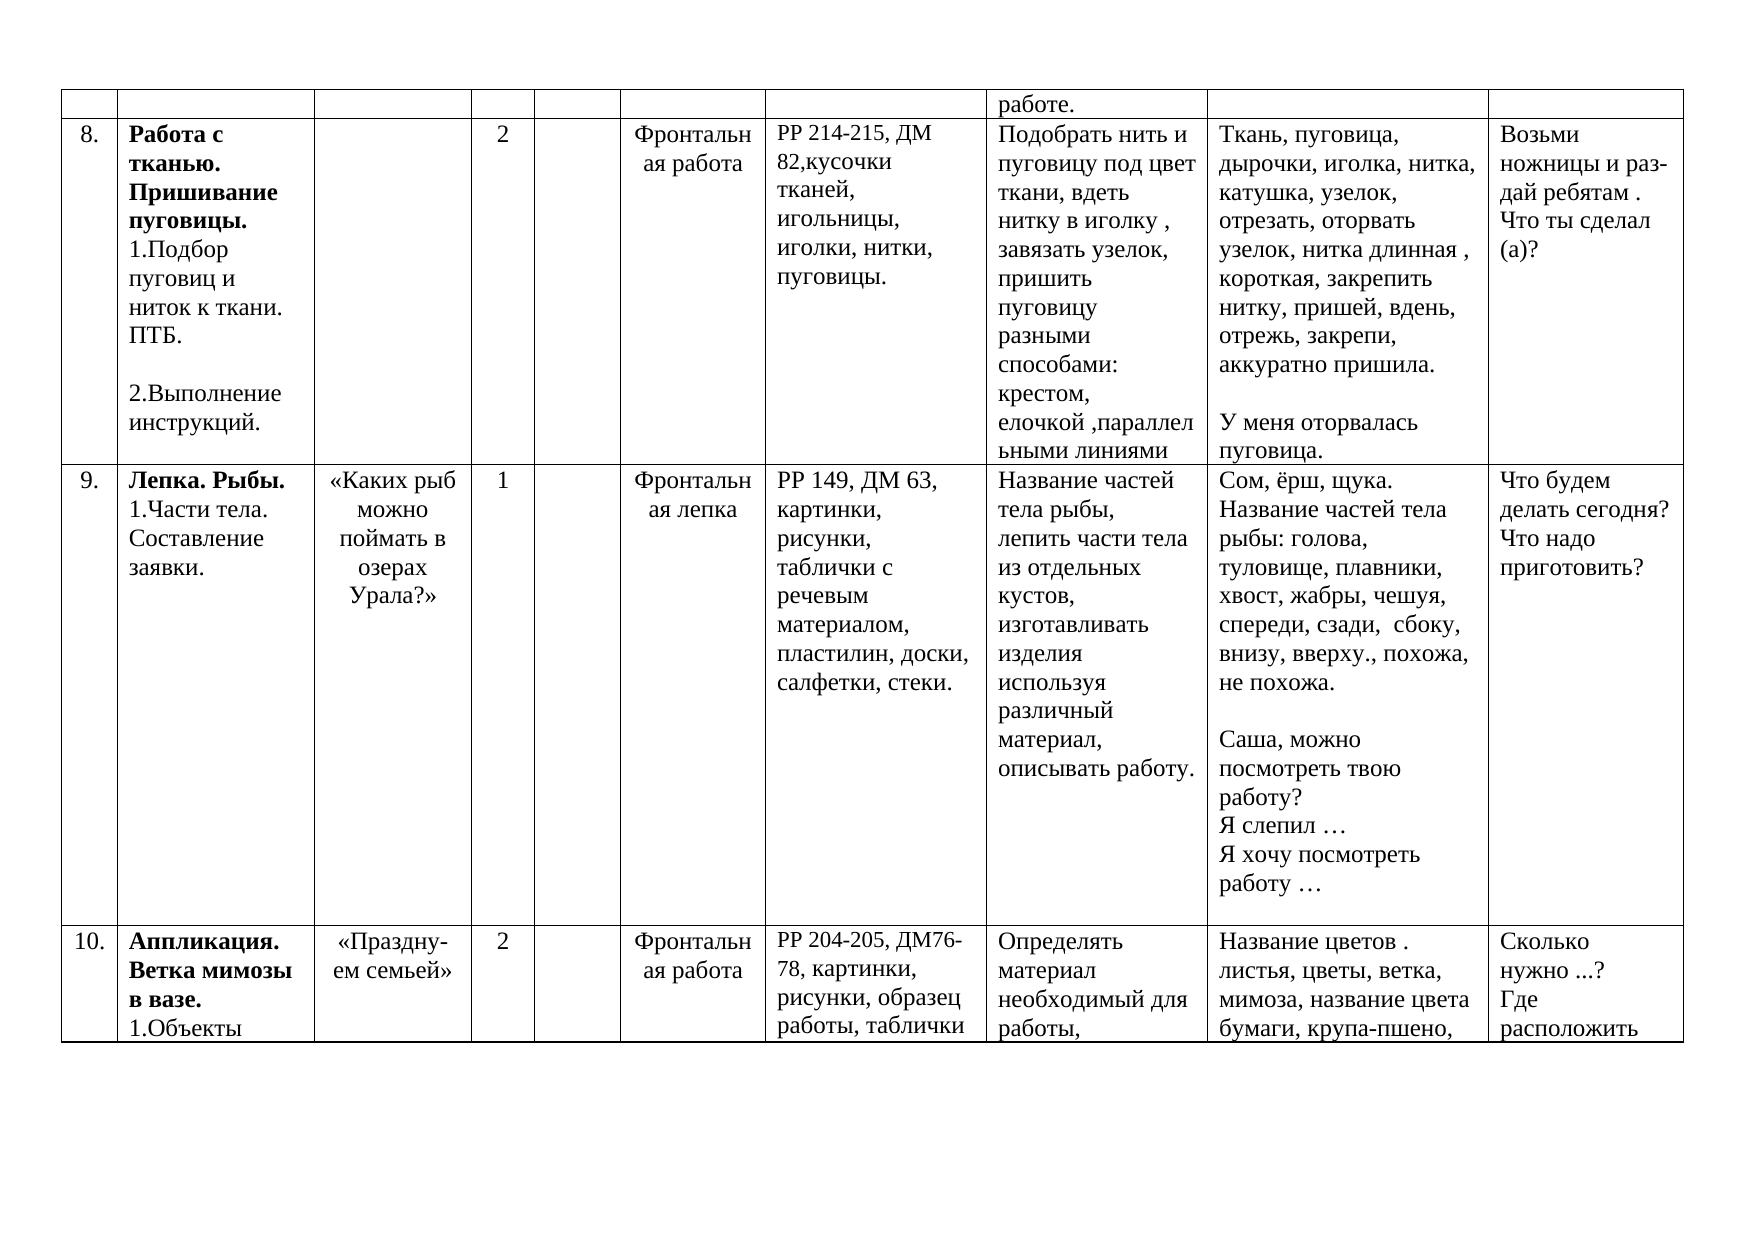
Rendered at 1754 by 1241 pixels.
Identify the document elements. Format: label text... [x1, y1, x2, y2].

table_cell [535, 465, 620, 925]
table_cell [315, 90, 471, 118]
table_cell [315, 119, 471, 464]
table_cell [118, 926, 314, 1041]
table_cell Название частей тела рыбы, лепить части тела из отдельных кустов, изготавливать изделия используя различный материал, описывать работу. [987, 465, 1207, 925]
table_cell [987, 926, 1207, 1041]
table_cell 2 [472, 90, 534, 118]
table_cell 7. [62, 90, 117, 118]
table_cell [1208, 926, 1488, 1041]
table_cell Работа с тканью. Пришивание пуговицы. 1.Подбор пуговиц и ниток к ткани. ПТБ. 2.Выполнение инструкций. [118, 119, 314, 464]
table_cell 2 [472, 926, 534, 1041]
table_cell РР 214-215, ДМ 82,кусочки тканей, игольницы, иголки, нитки, пуговицы. [766, 119, 986, 464]
table_cell Что будем делать сегодня? Что надо приготовить? [1489, 465, 1683, 925]
table_cell «Праздну-ем семьей» [315, 926, 471, 1041]
table_cell 2 [472, 119, 534, 464]
table_cell Сом, ёрш, щука. Название частей тела рыбы: голова, туловище, плавники, хвост, жабры, чешуя, спереди, сзади, сбоку, внизу, вверху., похожа, не похожа. Саша, можно посмотреть твою работу? Я слепил … Я хочу посмотреть работу … [1208, 465, 1488, 925]
table_cell РР 149, ДМ 63, картинки, рисунки, таблички с речевым материалом, пластилин, доски, салфетки, стеки. [766, 465, 986, 925]
table_cell 8. [62, 119, 117, 464]
table_cell 1 [472, 465, 534, 925]
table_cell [621, 90, 765, 118]
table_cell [1489, 926, 1683, 1041]
table_cell [535, 90, 620, 118]
table_cell [535, 119, 620, 464]
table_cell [1489, 90, 1683, 118]
table_cell Лепка. Рыбы. 1.Части тела. Составление заявки. [118, 465, 314, 925]
table_cell Ткань, пуговица, дырочки, иголка, нитка, катушка, узелок, отрезать, оторвать узелок, нитка длинная , короткая, закрепить нитку, пришей, вдень, отрежь, закрепи, аккуратно пришила. У меня оторвалась пуговица. [1208, 119, 1488, 464]
table_cell Подобрать нить и пуговицу под цвет ткани, вдеть нитку в иголку , завязать узелок, пришить пуговицу разными способами: крестом, елочкой ,параллельными линиями [987, 119, 1207, 464]
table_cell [1208, 90, 1488, 118]
table_cell Возьми ножницы и раз-дай ребятам . Что ты сделал (а)? [1489, 119, 1683, 464]
table_cell [535, 926, 620, 1041]
table_cell 10. [62, 926, 117, 1041]
table_cell «Каких рыб можно поймать в озерах Урала?» [315, 465, 471, 925]
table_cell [766, 90, 986, 118]
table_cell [118, 90, 314, 118]
table_cell Фронтальная работа [621, 926, 765, 1041]
table_cell 9. [62, 465, 117, 925]
table_cell Фронтальная работа [621, 119, 765, 464]
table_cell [766, 926, 986, 1041]
table_cell Фронтальная лепка [621, 465, 765, 925]
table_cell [987, 90, 1207, 118]
